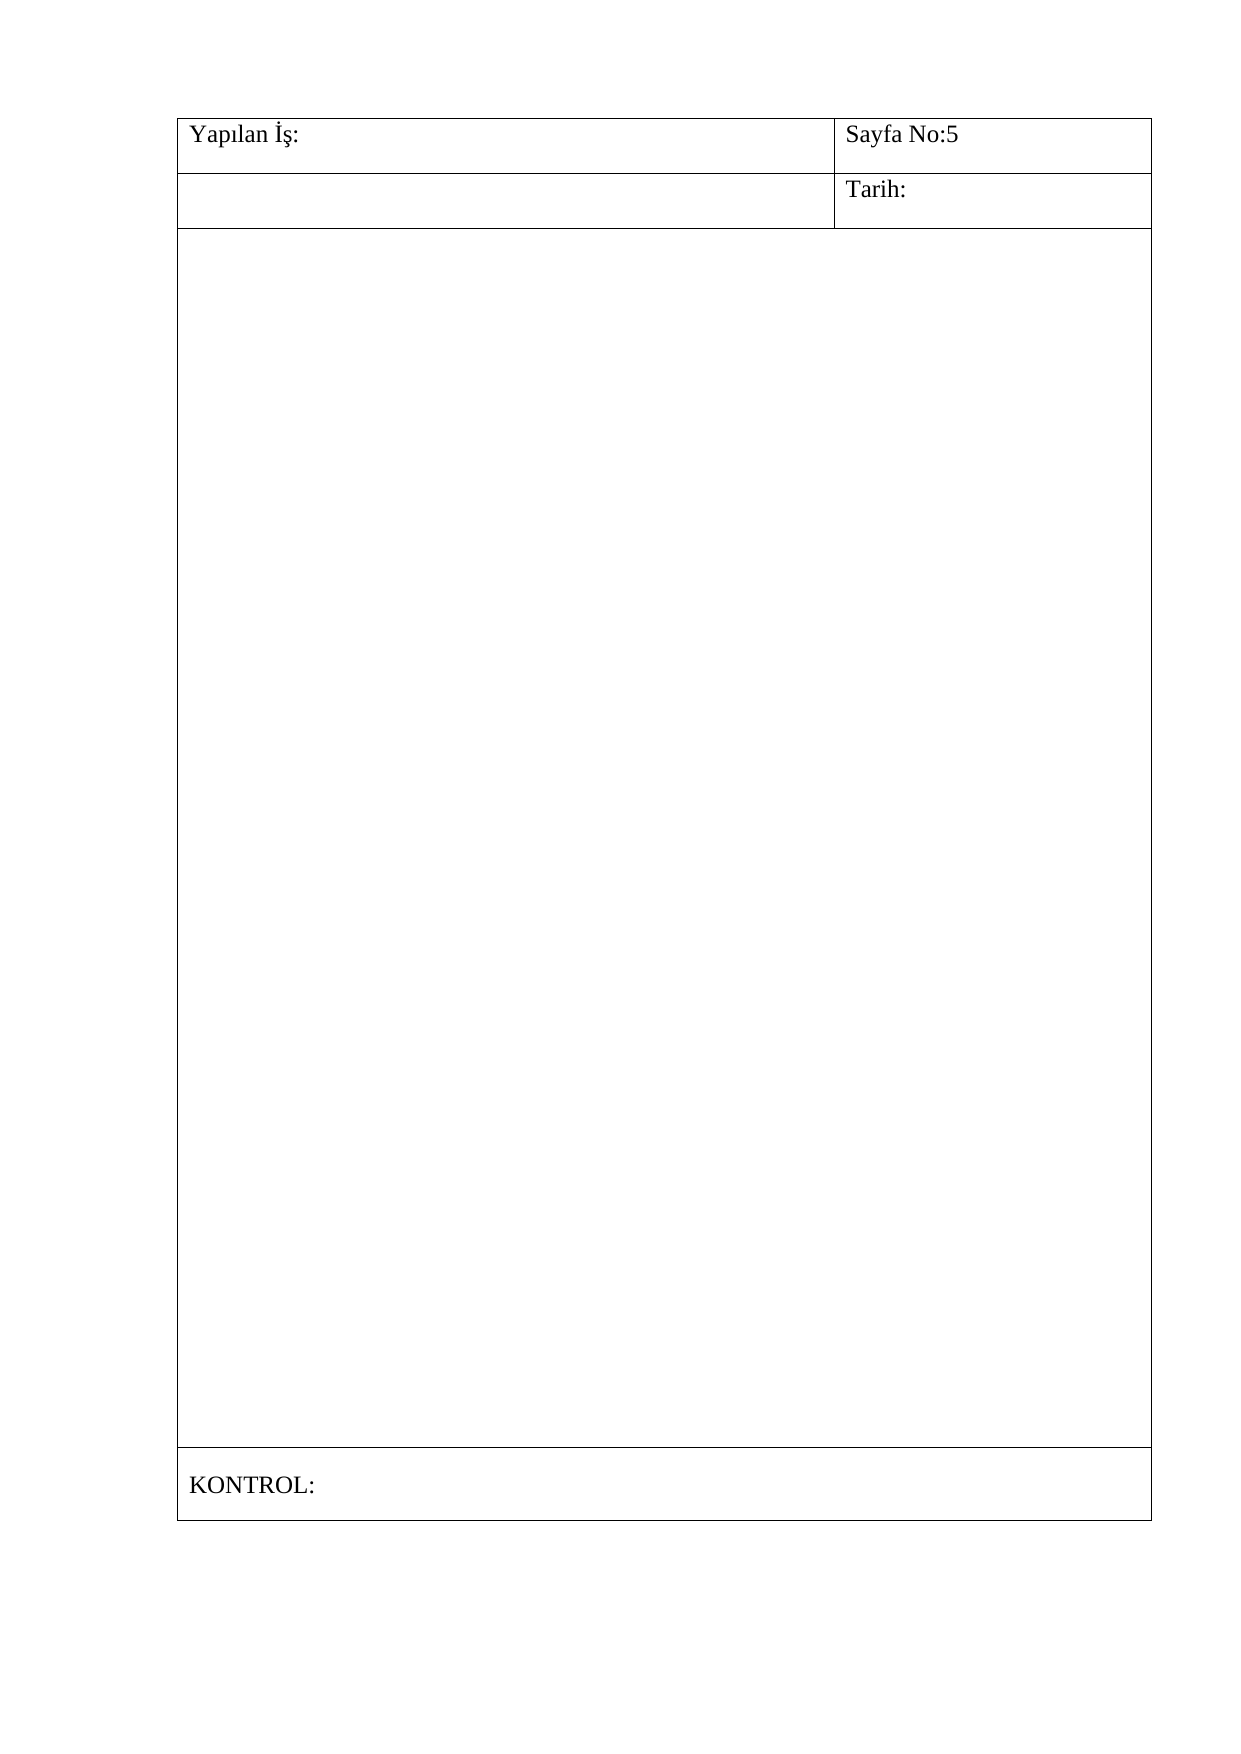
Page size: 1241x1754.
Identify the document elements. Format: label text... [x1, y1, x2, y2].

table_cell [178, 174, 834, 227]
table_header Sayfa No:5 [835, 119, 1151, 173]
table_cell [178, 229, 1151, 1447]
table_cell KONTROL: [178, 1448, 1151, 1520]
table_header Yapılan İş: [178, 119, 834, 173]
table_cell Tarih: [835, 174, 1151, 227]
